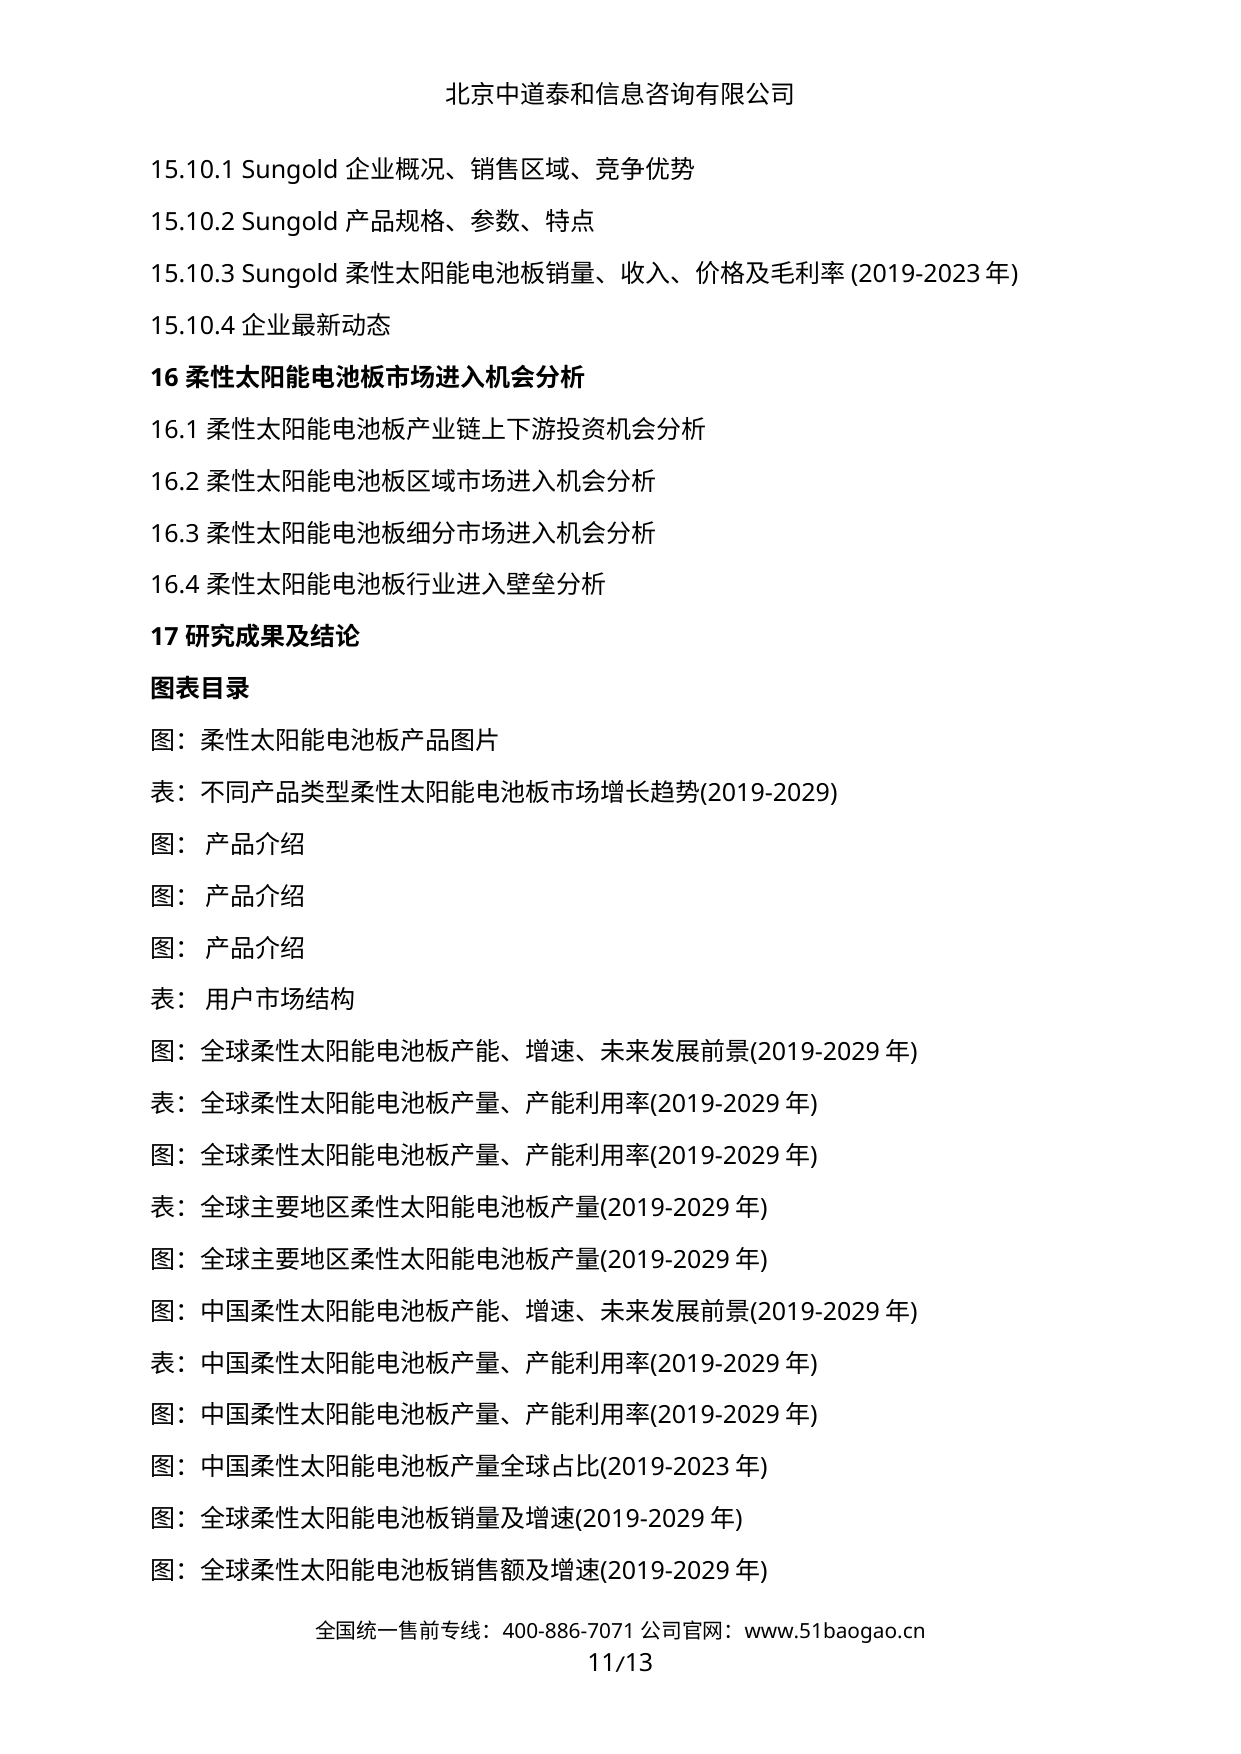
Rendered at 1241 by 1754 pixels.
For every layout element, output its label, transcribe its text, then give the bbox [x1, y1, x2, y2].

text 图： 产品介绍 [150, 876, 1090, 912]
text 表：全球主要地区柔性太阳能电池板产量(2019-2029年) [150, 1187, 1090, 1224]
text 图：全球柔性太阳能电池板产能、增速、未来发展前景(2019-2029年) [150, 1032, 1090, 1068]
text 图：全球柔性太阳能电池板销量及增速(2019-2029年) [150, 1499, 1090, 1535]
text 15.10.2 Sungold 产品规格、参数、特点 [150, 202, 1090, 238]
text 图：中国柔性太阳能电池板产量、产能利用率(2019-2029年) [150, 1395, 1090, 1431]
text 15.10.3 Sungold 柔性太阳能电池板销量、收入、价格及毛利率 (2019-2023年) [150, 254, 1090, 290]
text 16.3 柔性太阳能电池板细分市场进入机会分析 [150, 513, 1090, 549]
text 表：不同产品类型柔性太阳能电池板市场增长趋势(2019-2029) [150, 772, 1090, 809]
text 15.10.1 Sungold 企业概况、销售区域、竞争优势 [150, 150, 1090, 186]
text 图：中国柔性太阳能电池板产量全球占比(2019-2023年) [150, 1447, 1090, 1483]
text 16.4 柔性太阳能电池板行业进入壁垒分析 [150, 565, 1090, 601]
text 16.1 柔性太阳能电池板产业链上下游投资机会分析 [150, 409, 1090, 446]
text 图： 产品介绍 [150, 824, 1090, 861]
text 图： 产品介绍 [150, 928, 1090, 964]
text 图：全球主要地区柔性太阳能电池板产量(2019-2029年) [150, 1239, 1090, 1276]
text 表： 用户市场结构 [150, 980, 1090, 1016]
text 16.2 柔性太阳能电池板区域市场进入机会分析 [150, 461, 1090, 497]
text 图：全球柔性太阳能电池板产量、产能利用率(2019-2029年) [150, 1136, 1090, 1172]
text 15.10.4 企业最新动态 [150, 306, 1090, 342]
text 图：全球柔性太阳能电池板销售额及增速(2019-2029年) [150, 1551, 1090, 1587]
text 图表目录 [150, 669, 1090, 705]
text 表：全球柔性太阳能电池板产量、产能利用率(2019-2029年) [150, 1084, 1090, 1120]
text 16 柔性太阳能电池板市场进入机会分析 [150, 357, 1090, 394]
text 图：柔性太阳能电池板产品图片 [150, 721, 1090, 757]
text 图：中国柔性太阳能电池板产能、增速、未来发展前景(2019-2029年) [150, 1291, 1090, 1327]
text 17 研究成果及结论 [150, 617, 1090, 653]
text 表：中国柔性太阳能电池板产量、产能利用率(2019-2029年) [150, 1343, 1090, 1379]
